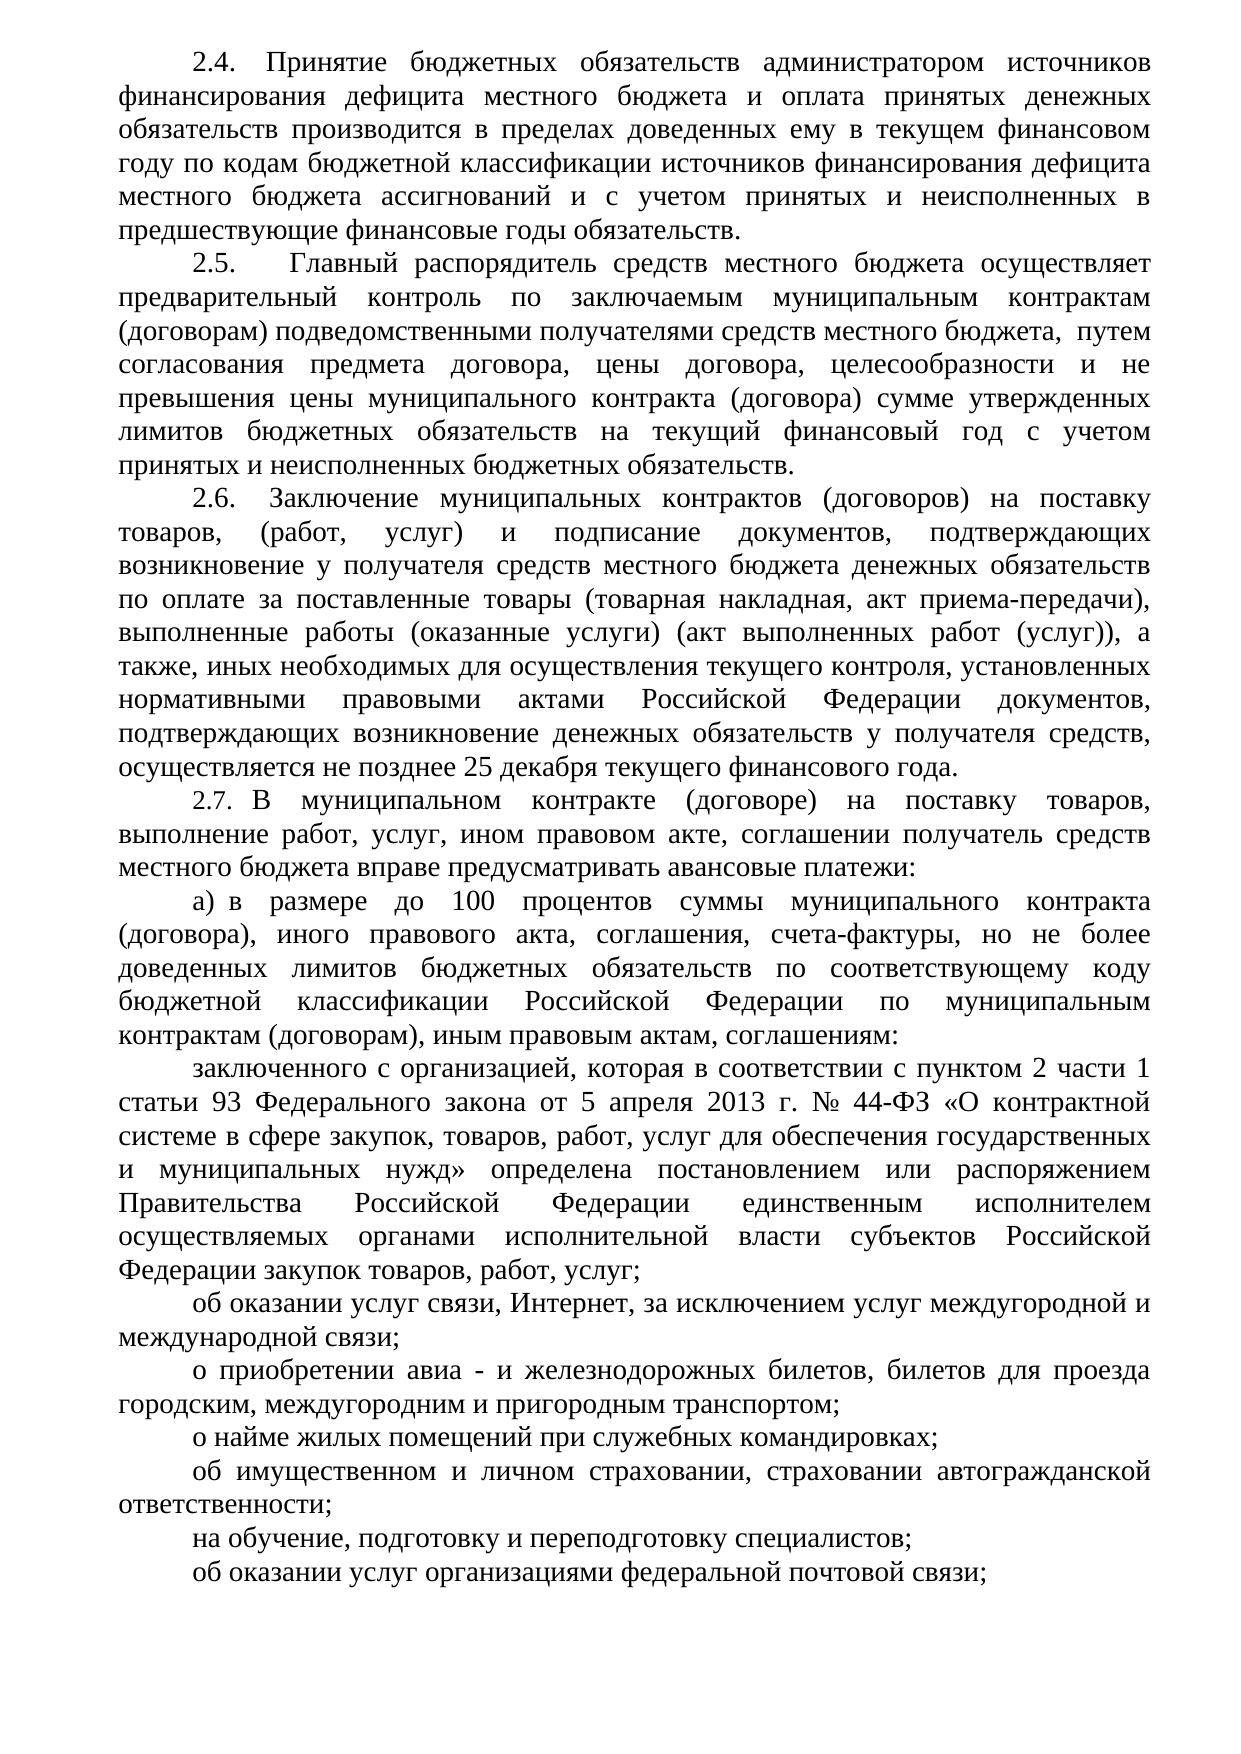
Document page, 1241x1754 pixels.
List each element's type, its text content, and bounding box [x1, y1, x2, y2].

text а) в размере до 100 процентов суммы муниципального контракта (договора), иного правового акта, соглашения, счета-фактуры, но не более доведенных лимитов бюджетных обязательств по соответствующему коду бюджетной классификации Российской Федерации по муниципальным контрактам (договорам), иным правовым актам, соглашениям: [118, 883, 1152, 1051]
list Главный распорядитель средств местного бюджета осуществляет предварительный контроль по заключаемым муниципальным контрактам (договорам) подведомственными получателями средств местного бюджета, путем согласования предмета договора, цены договора, целесообразности и не превышения цены муниципального контракта (договора) сумме утвержденных лимитов бюджетных обязательств на текущий финансовый год с учетом принятых и неисполненных бюджетных обязательств. [118, 246, 1152, 480]
list Заключение муниципальных контрактов (договоров) на поставку товаров, (работ, услуг) и подписание документов, подтверждающих возникновение у получателя средств местного бюджета денежных обязательств по оплате за поставленные товары (товарная накладная, акт приема-передачи), выполненные работы (оказанные услуги) (акт выполненных работ (услуг)), а также, иных необходимых для осуществления текущего контроля, установленных нормативными правовыми актами Российской Федерации документов, подтверждающих возникновение денежных обязательств у получателя средств, осуществляется не позднее 25 декабря текущего финансового года. [118, 480, 1152, 782]
text о найме жилых помещений при служебных командировках; [118, 1419, 1152, 1453]
text 2.7. В муниципальном контракте (договоре) на поставку товаров, выполнение работ, услуг, ином правовом акте, соглашении получатель средств местного бюджета вправе предусматривать авансовые платежи: [118, 782, 1152, 883]
text заключенного с организацией, которая в соответствии с пунктом 2 части 1 статьи 93 Федерального закона от 5 апреля 2013 г. № 44-ФЗ «О контрактной системе в сфере закупок, товаров, работ, услуг для обеспечения государственных и муниципальных нужд» определена постановлением или распоряжением Правительства Российской Федерации единственным исполнителем осуществляемых органами исполнительной власти субъектов Российской Федерации закупок товаров, работ, услуг; [118, 1051, 1152, 1285]
text на обучение, подготовку и переподготовку специалистов; [118, 1520, 1152, 1554]
text об имущественном и личном страховании, страховании автогражданской ответственности; [118, 1453, 1152, 1520]
text об оказании услуг организациями федеральной почтовой связи; [118, 1554, 1152, 1587]
text об оказании услуг связи, Интернет, за исключением услуг междугородной и международной связи; [118, 1285, 1152, 1352]
text о приобретении авиа - и железнодорожных билетов, билетов для проезда городским, междугородним и пригородным транспортом; [118, 1352, 1152, 1419]
list Принятие бюджетных обязательств администратором источников финансирования дефицита местного бюджета и оплата принятых денежных обязательств производится в пределах доведенных ему в текущем финансовом году по кодам бюджетной классификации источников финансирования дефицита местного бюджета ассигнований и с учетом принятых и неисполненных в предшествующие финансовые годы обязательств. [118, 44, 1152, 246]
